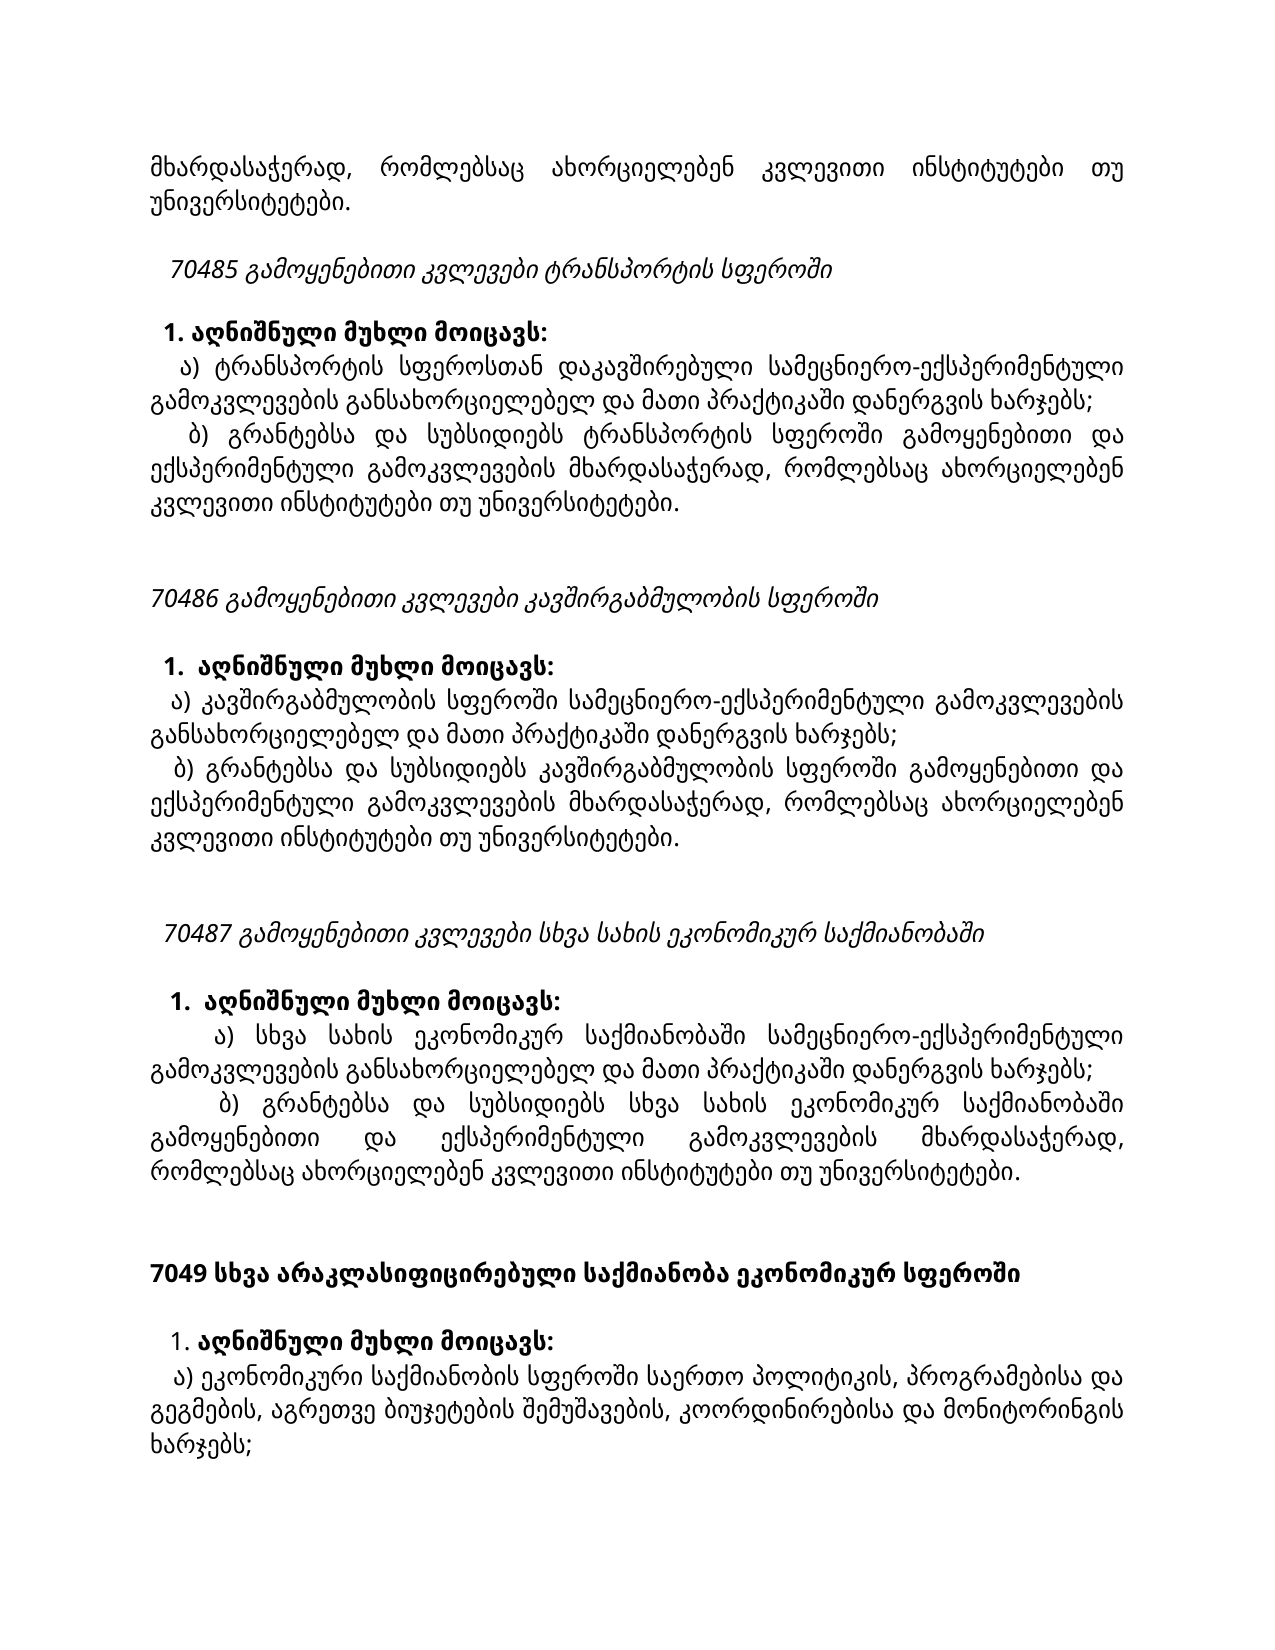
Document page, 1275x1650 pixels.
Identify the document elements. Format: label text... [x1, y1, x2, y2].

text 7049 სხვა არაკლასიფიცირებული საქმიანობა ეკონომიკურ სფეროში [150, 1256, 1125, 1290]
text 1. აღნიშნული მუხლი მოიცავს: [150, 314, 1125, 348]
text 70486 გამოყენებითი კვლევები კავშირგაბმულობის სფეროში [150, 581, 1125, 615]
text ბ) გრანტებსა და სუბსიდიებს კავშირგაბმულობის სფეროში გამოყენებითი და ექსპერიმენტული გამოკვლევების მხარდასაჭერად, რომლებსაც ახორციელებენ კვლევითი ინსტიტუტები თუ უნივერსიტეტები. [150, 751, 1125, 853]
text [150, 150, 1125, 218]
text ა) სხვა სახის ეკონომიკურ საქმიანობაში სამეცნიერო-ექსპერიმენტული გამოკვლევების განსახორციელებელ და მათი პრაქტიკაში დანერგვის ხარჯებს; [150, 1017, 1125, 1086]
text 70487 გამოყენებითი კვლევები სხვა სახის ეკონომიკურ საქმიანობაში [150, 915, 1125, 949]
text 1. აღნიშნული მუხლი მოიცავს: [150, 649, 1125, 683]
text 70485 გამოყენებითი კვლევები ტრანსპორტის სფეროში [150, 252, 1125, 286]
text ა) კავშირგაბმულობის სფეროში სამეცნიერო-ექსპერიმენტული გამოკვლევების განსახორციელებელ და მათი პრაქტიკაში დანერგვის ხარჯებს; [150, 683, 1125, 751]
text 1. აღნიშნული მუხლი მოიცავს: [150, 1324, 1125, 1358]
text ა) ეკონომიკური საქმიანობის სფეროში საერთო პოლიტიკის, პროგრამებისა და გეგმების, აგრეთვე ბიუჯეტების შემუშავების, კოორდინირებისა და მონიტორინგის ხარჯებს; [150, 1358, 1125, 1460]
text ა) ტრანსპორტის სფეროსთან დაკავშირებული სამეცნიერო-ექსპერიმენტული გამოკვლევების განსახორციელებელ და მათი პრაქტიკაში დანერგვის ხარჯებს; [150, 348, 1125, 416]
text 1. აღნიშნული მუხლი მოიცავს: [150, 983, 1125, 1017]
text ბ) გრანტებსა და სუბსიდიებს სხვა სახის ეკონომიკურ საქმიანობაში გამოყენებითი და ექსპერიმენტული გამოკვლევების მხარდასაჭერად, რომლებსაც ახორციელებენ კვლევითი ინსტიტუტები თუ უნივერსიტეტები. [150, 1086, 1125, 1188]
text ბ) გრანტებსა და სუბსიდიებს ტრანსპორტის სფეროში გამოყენებითი და ექსპერიმენტული გამოკვლევების მხარდასაჭერად, რომლებსაც ახორციელებენ კვლევითი ინსტიტუტები თუ უნივერსიტეტები. [150, 416, 1125, 519]
